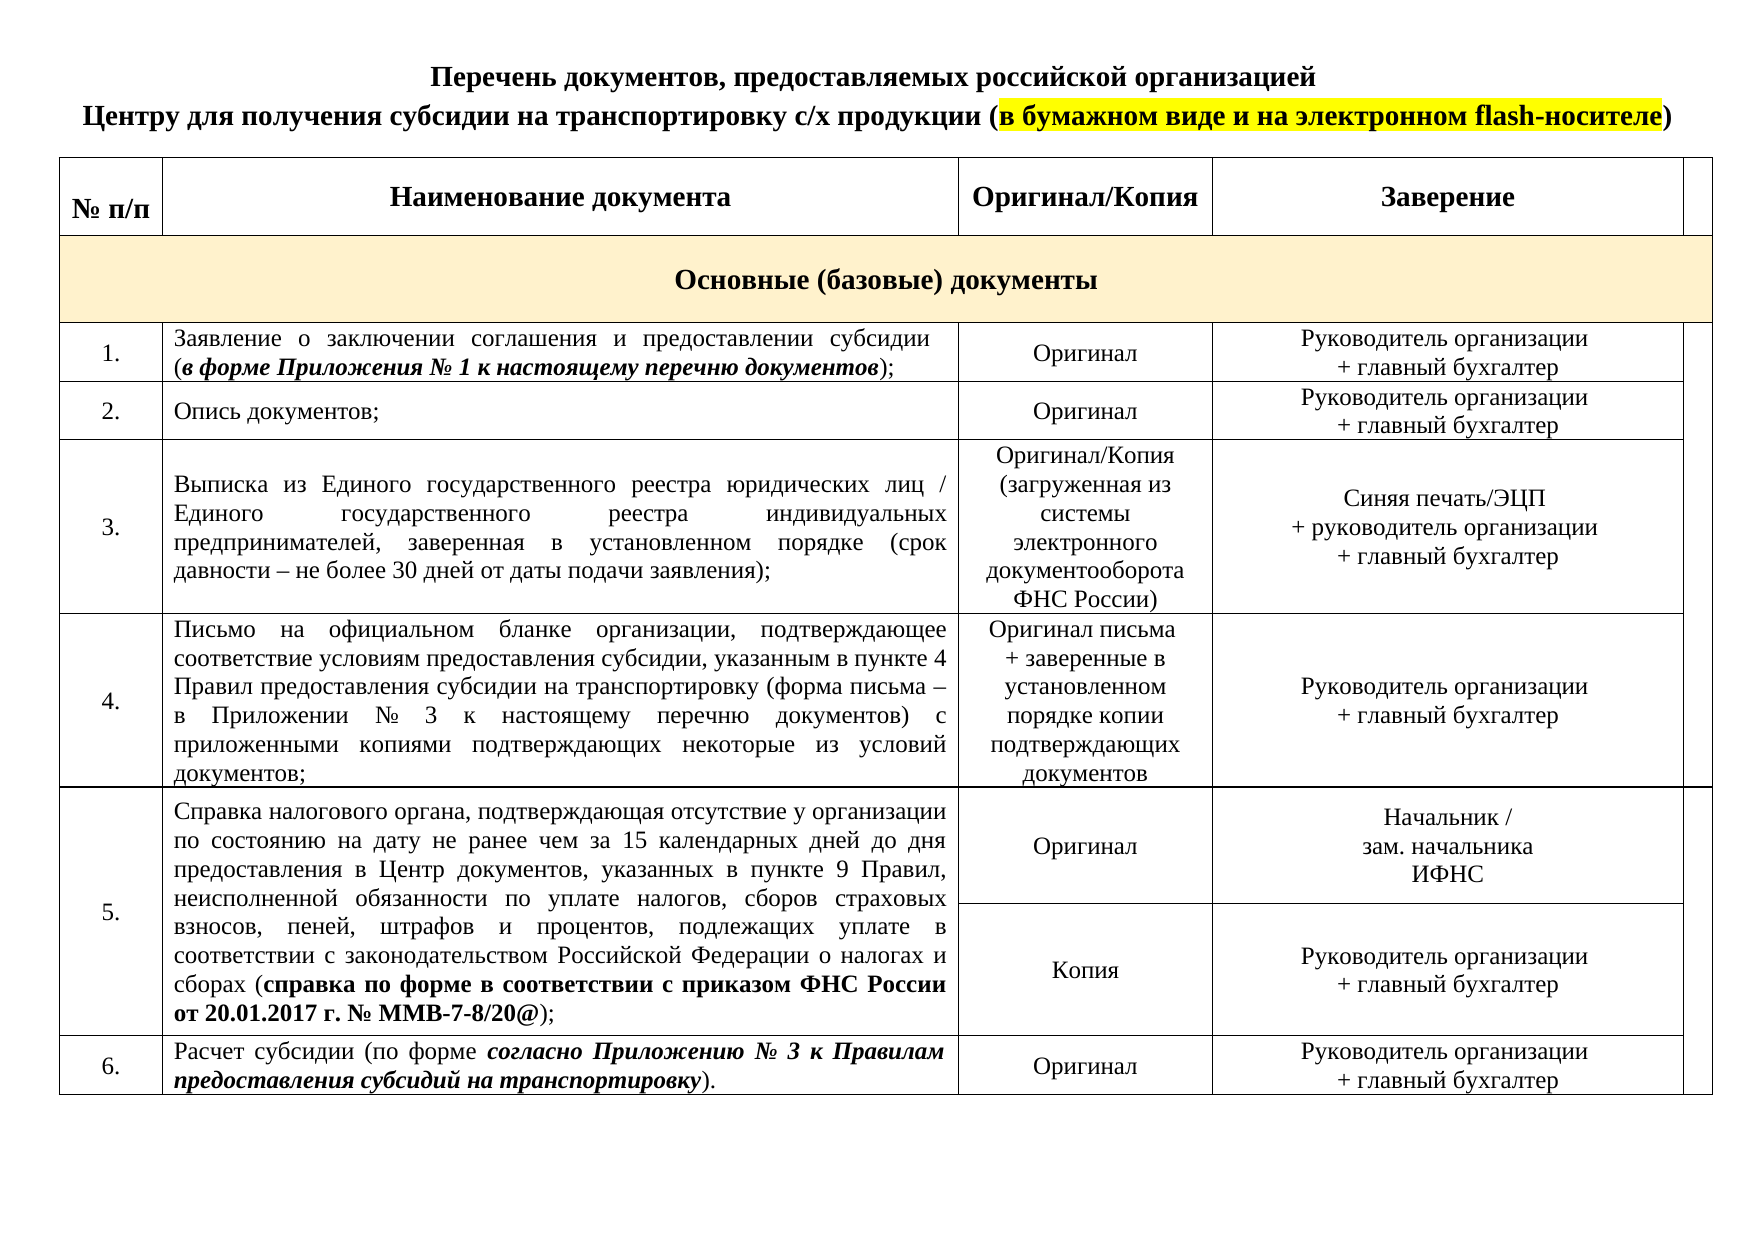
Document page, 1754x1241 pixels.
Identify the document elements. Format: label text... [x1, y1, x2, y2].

table_cell 2. [60, 382, 162, 439]
table_cell Руководитель организации + главный бухгалтер [1213, 1036, 1683, 1094]
table_cell Руководитель организации + главный бухгалтер [1213, 614, 1683, 786]
table_cell Оригинал [959, 1036, 1212, 1094]
text Перечень документов, предоставляемых российской организацией Центру для получения субсидии на транспортировку с/х продукции (в бумажном виде и на электронном flash-носителе) [59, 59, 1695, 131]
table_cell Выписка из Единого государственного реестра юридических лиц / Единого государственного реестра индивидуальных предпринимателей, заверенная в установленном порядке (срок давности – не более 30 дней от даты подачи заявления); [163, 440, 958, 613]
table_cell Руководитель организации + главный бухгалтер [1213, 904, 1683, 1035]
table_cell Руководитель организации + главный бухгалтер [1213, 323, 1683, 381]
table_header Наименование документа [163, 158, 958, 234]
table_cell Руководитель организации + главный бухгалтер [1213, 382, 1683, 439]
table_cell Расчет субсидии (по форме согласно Приложению № 3 к Правилам предоставления субсидий на транспортировку). [163, 1036, 958, 1094]
table_cell Оригинал письма + заверенные в установленном порядке копии подтверждающих документов [959, 614, 1212, 786]
table_cell 5. [60, 788, 162, 1035]
table_header [1684, 158, 1712, 234]
table_cell 6. [60, 1036, 162, 1094]
table_cell [1684, 788, 1712, 1094]
table_cell Оригинал [959, 382, 1212, 439]
table_cell Письмо на официальном бланке организации, подтверждающее соответствие условиям предоставления субсидии, указанным в пункте 4 Правил предоставления субсидии на транспортировку (форма письма – в Приложении № 3 к настоящему перечню документов) с приложенными копиями подтверждающих некоторые из условий документов; [163, 614, 958, 786]
table_cell 3. [60, 440, 162, 613]
table_cell Заявление о заключении соглашения и предоставлении субсидии (в форме Приложения № 1 к настоящему перечню документов); [163, 323, 958, 381]
table_cell Опись документов; [163, 382, 958, 439]
table_cell [1684, 323, 1712, 786]
table_cell Оригинал [959, 788, 1212, 903]
table_header Заверение [1213, 158, 1683, 234]
table_header Оригинал/Копия [959, 158, 1212, 234]
table_header № п/п [60, 158, 162, 234]
table_cell Справка налогового органа, подтверждающая отсутствие у организации по состоянию на дату не ранее чем за 15 календарных дней до дня предоставления в Центр документов, указанных в пункте 9 Правил, неисполненной обязанности по уплате налогов, сборов страховых взносов, пеней, штрафов и процентов, подлежащих уплате в соответствии с законодательством Российской Федерации о налогах и сборах (справка по форме в соответствии с приказом ФНС России от 20.01.2017 г. № MMB-7-8/20@); [163, 788, 958, 1035]
table_cell Оригинал/Копия (загруженная из системы электронного документооборота ФНС России) [959, 440, 1212, 613]
table_cell Синяя печать/ЭЦП + руководитель организации + главный бухгалтер [1213, 440, 1683, 613]
table_cell Основные (базовые) документы [60, 236, 1712, 322]
table_cell 1. [60, 323, 162, 381]
table_cell Начальник / зам. начальника ИФНС [1213, 788, 1683, 903]
table_cell 4. [60, 614, 162, 786]
table_cell Копия [959, 904, 1212, 1035]
table_cell Оригинал [959, 323, 1212, 381]
